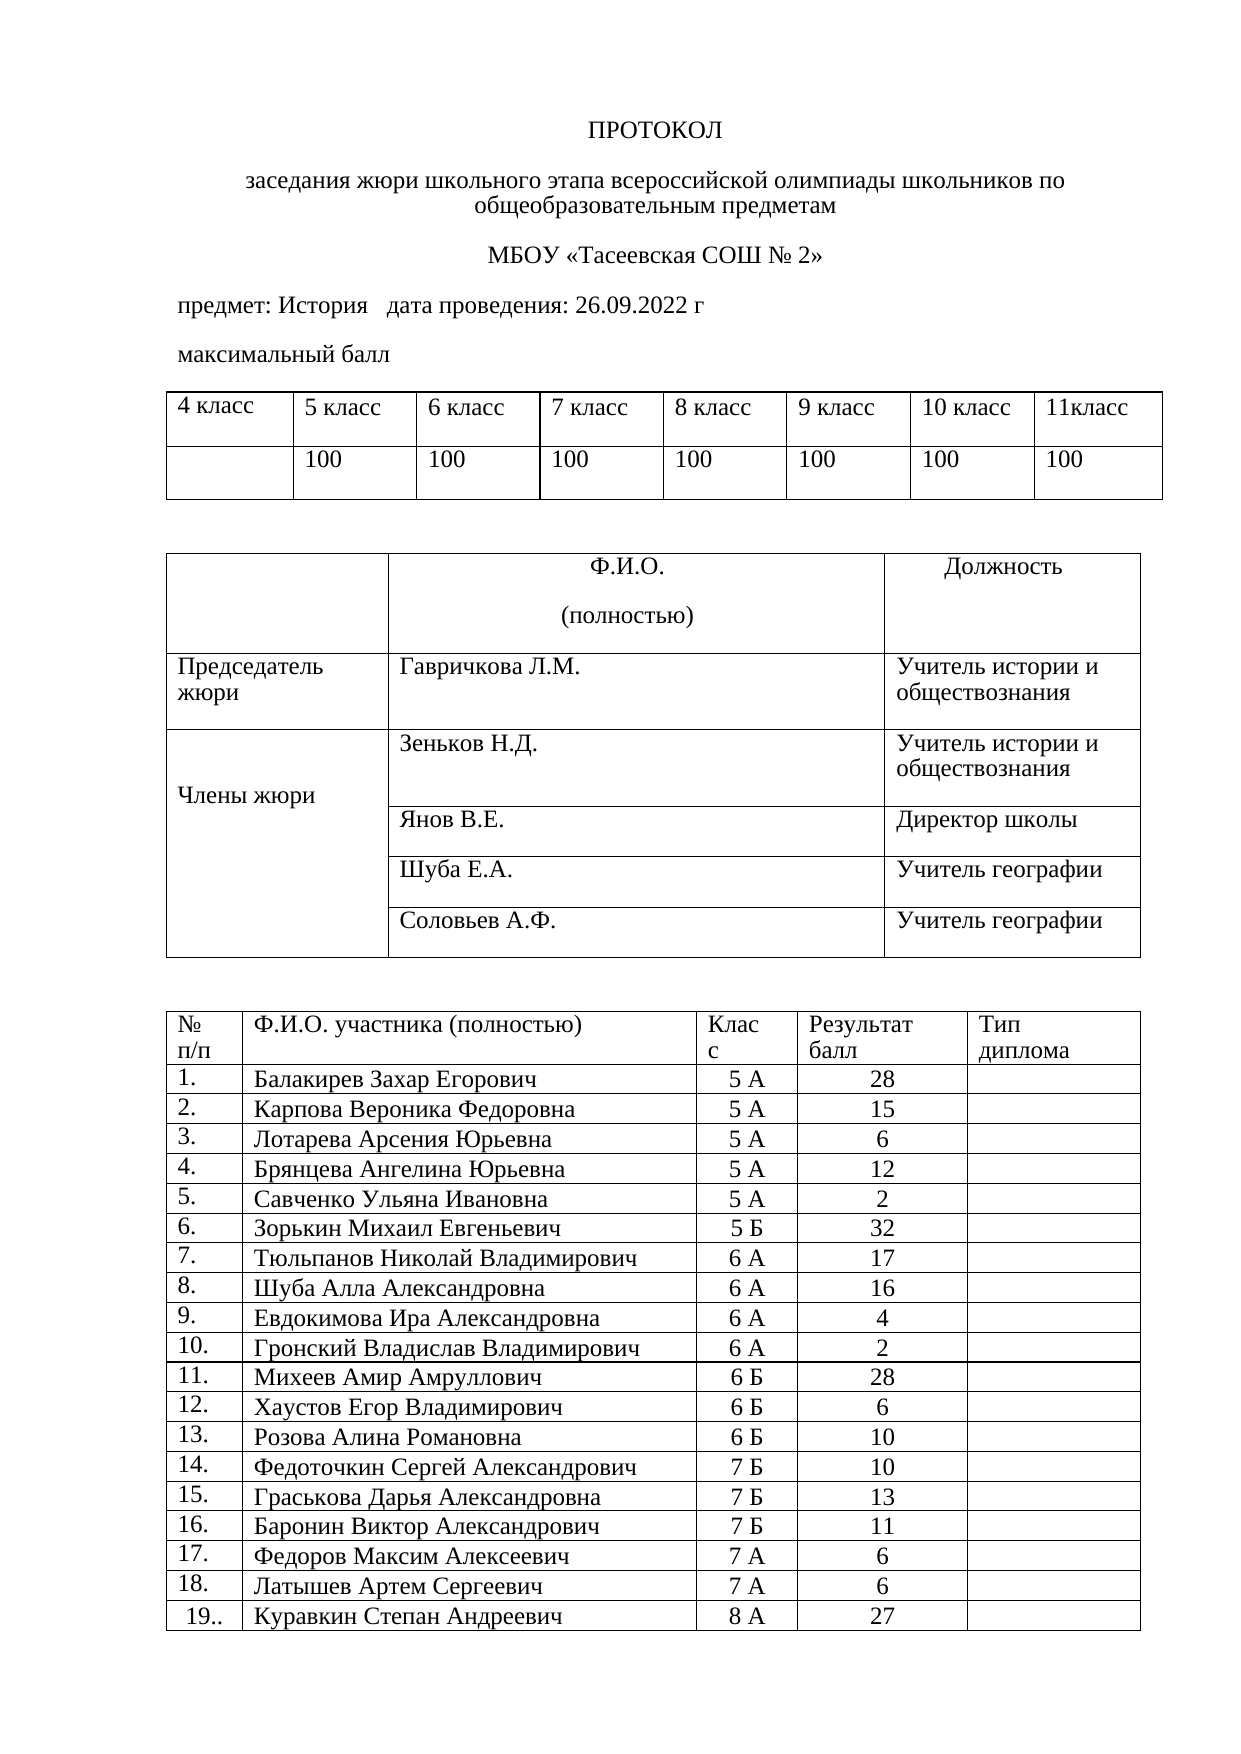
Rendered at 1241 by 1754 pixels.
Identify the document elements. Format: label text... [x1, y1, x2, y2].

table_cell 14. [167, 1452, 242, 1481]
table_cell [968, 1065, 1140, 1093]
table_cell 10. [167, 1333, 242, 1361]
table_cell [968, 1363, 1140, 1391]
table_cell 6 Б [697, 1392, 797, 1421]
table_cell 17. [167, 1541, 242, 1570]
table_cell 7 Б [697, 1511, 797, 1540]
table_header Должность [885, 554, 1140, 653]
table_header Класс [697, 1012, 797, 1063]
table_cell Учитель истории и обществознания [885, 730, 1140, 806]
table_cell 17 [798, 1243, 967, 1272]
table_cell Граськова Дарья Александровна [243, 1482, 696, 1510]
table_cell [968, 1571, 1140, 1600]
table_cell Соловьев А.Ф. [389, 908, 884, 957]
table_cell 8. [167, 1273, 242, 1302]
table_cell [968, 1422, 1140, 1451]
table_cell 5 А [697, 1184, 797, 1212]
table_cell [968, 1482, 1140, 1510]
table_cell Зорькин Михаил Евгеньевич [243, 1214, 696, 1242]
table_cell 18. [167, 1571, 242, 1600]
table_header 4 класс [167, 393, 293, 446]
table_header [167, 554, 388, 653]
table_header 9 класс [787, 393, 910, 446]
table_cell 5 А [697, 1065, 797, 1093]
table_cell 6 [798, 1392, 967, 1421]
table_cell 10 [798, 1422, 967, 1451]
table_cell 12. [167, 1392, 242, 1421]
text предмет: История дата проведения: 26.09.2022 г [177, 292, 1133, 318]
table_cell 5 А [697, 1124, 797, 1153]
table_header 6 класс [417, 393, 539, 446]
table_cell 4 [798, 1303, 967, 1332]
table_cell Брянцева Ангелина Юрьевна [243, 1154, 696, 1183]
table_cell Зеньков Н.Д. [389, 730, 884, 806]
text заседания жюри школьного этапа всероссийской олимпиады школьников по общеобразовательным предметам [177, 168, 1133, 219]
table_header 7 класс [541, 393, 663, 446]
table_header 11класс [1035, 393, 1162, 446]
table_cell Учитель истории и обществознания [885, 654, 1140, 729]
table_cell Шуба Е.А. [389, 857, 884, 907]
table_header 5 класс [294, 393, 416, 446]
table_cell 19.. [167, 1601, 242, 1629]
table_cell 6 А [697, 1303, 797, 1332]
table_header Ф.И.О. (полностью) [389, 554, 884, 653]
table_cell 6 А [697, 1243, 797, 1272]
text МБОУ «Тасеевская СОШ № 2» [177, 243, 1133, 269]
table_cell 27 [798, 1601, 967, 1629]
table_cell [968, 1214, 1140, 1242]
table_cell [968, 1184, 1140, 1212]
table_cell Федоточкин Сергей Александрович [243, 1452, 696, 1481]
table_cell [968, 1333, 1140, 1361]
table_cell 11. [167, 1363, 242, 1391]
table_cell Куравкин Степан Андреевич [243, 1601, 696, 1629]
table_cell [968, 1154, 1140, 1183]
table_cell 100 [911, 447, 1034, 499]
table_cell Гронский Владислав Владимирович [243, 1333, 696, 1361]
table_cell [968, 1392, 1140, 1421]
table_cell 100 [294, 447, 416, 499]
table_cell Евдокимова Ира Александровна [243, 1303, 696, 1332]
table_cell 100 [664, 447, 786, 499]
table_cell 5 А [697, 1094, 797, 1123]
table_cell Балакирев Захар Егорович [243, 1065, 696, 1093]
table_cell Латышев Артем Сергеевич [243, 1571, 696, 1600]
table_header Тип диплома [968, 1012, 1140, 1063]
table_cell [968, 1541, 1140, 1570]
table_cell 7. [167, 1243, 242, 1272]
table_cell Савченко Ульяна Ивановна [243, 1184, 696, 1212]
table_cell 7 А [697, 1541, 797, 1570]
table_cell Баронин Виктор Александрович [243, 1511, 696, 1540]
table_cell 15 [798, 1094, 967, 1123]
table_cell Тюльпанов Николай Владимирович [243, 1243, 696, 1272]
table_cell 1. [167, 1065, 242, 1093]
table_cell 13 [798, 1482, 967, 1510]
table_cell [968, 1601, 1140, 1629]
table_cell 6. [167, 1214, 242, 1242]
table_cell 2 [798, 1333, 967, 1361]
table_cell 13. [167, 1422, 242, 1451]
table_cell 5. [167, 1184, 242, 1212]
table_header 8 класс [664, 393, 786, 446]
table_cell Лотарева Арсения Юрьевна [243, 1124, 696, 1153]
table_cell 6 Б [697, 1422, 797, 1451]
table_header № п/п [167, 1012, 242, 1063]
table_cell 16. [167, 1511, 242, 1540]
table_cell Шуба Алла Александровна [243, 1273, 696, 1302]
table_cell 2 [798, 1184, 967, 1212]
table_cell 7 А [697, 1571, 797, 1600]
table_cell Федоров Максим Алексеевич [243, 1541, 696, 1570]
table_cell [968, 1124, 1140, 1153]
table_cell 4. [167, 1154, 242, 1183]
table_cell [968, 1094, 1140, 1123]
table_cell 7 Б [697, 1452, 797, 1481]
table_cell [968, 1511, 1140, 1540]
table_cell 6 [798, 1571, 967, 1600]
table_cell 100 [541, 447, 663, 499]
table_cell 8 А [697, 1601, 797, 1629]
table_cell 5 Б [697, 1214, 797, 1242]
table_cell 100 [1035, 447, 1162, 499]
table_cell Розова Алина Романовна [243, 1422, 696, 1451]
table_cell 11 [798, 1511, 967, 1540]
table_cell 10 [798, 1452, 967, 1481]
text максимальный балл [177, 342, 1133, 368]
table_cell 28 [798, 1363, 967, 1391]
table_cell Янов В.Е. [389, 807, 884, 856]
table_cell Учитель географии [885, 908, 1140, 957]
table_cell [968, 1452, 1140, 1481]
table_header Ф.И.О. участника (полностью) [243, 1012, 696, 1063]
table_cell 6 Б [697, 1363, 797, 1391]
table_header 10 класс [911, 393, 1034, 446]
table_cell 32 [798, 1214, 967, 1242]
table_cell [968, 1243, 1140, 1272]
table_cell [968, 1303, 1140, 1332]
table_cell 6 [798, 1124, 967, 1153]
table_cell 6 А [697, 1273, 797, 1302]
table_cell 9. [167, 1303, 242, 1332]
table_cell Гавричкова Л.М. [389, 654, 884, 729]
text ПРОТОКОЛ [177, 118, 1133, 144]
table_cell 16 [798, 1273, 967, 1302]
table_cell 7 Б [697, 1482, 797, 1510]
table_cell Карпова Вероника Федоровна [243, 1094, 696, 1123]
table_cell 100 [787, 447, 910, 499]
table_cell Михеев Амир Амруллович [243, 1363, 696, 1391]
table_cell 6 А [697, 1333, 797, 1361]
table_cell 5 А [697, 1154, 797, 1183]
table_cell Учитель географии [885, 857, 1140, 907]
table_cell 100 [417, 447, 539, 499]
table_cell 12 [798, 1154, 967, 1183]
table_cell 28 [798, 1065, 967, 1093]
table_header Результат балл [798, 1012, 967, 1063]
table_cell 6 [798, 1541, 967, 1570]
table_cell Хаустов Егор Владимирович [243, 1392, 696, 1421]
table_cell [167, 447, 293, 499]
table_cell 3. [167, 1124, 242, 1153]
table_cell Члены жюри [167, 730, 388, 957]
table_cell [968, 1273, 1140, 1302]
table_cell 15. [167, 1482, 242, 1510]
table_cell Директор школы [885, 807, 1140, 856]
table_cell Председатель жюри [167, 654, 388, 729]
table_cell 2. [167, 1094, 242, 1123]
